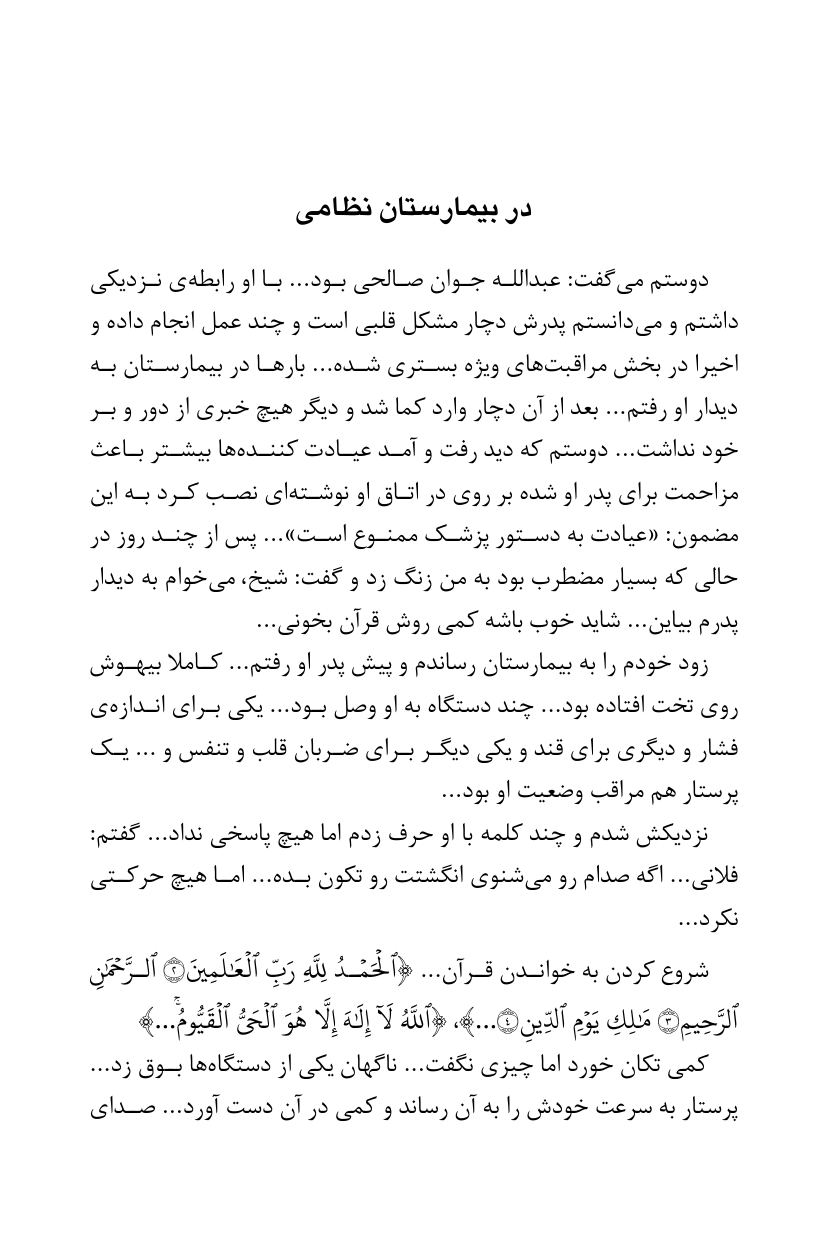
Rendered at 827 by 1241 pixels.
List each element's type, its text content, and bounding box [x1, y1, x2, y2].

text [89, 1046, 738, 1131]
text نزدیکش شدم و چند کلمه با او حرف زدم اما هیچ پاسخی نداد... گفتم: فلانی... اگه صدام رو می‌شنوی انگشتت رو تکون بده... اما هیچ حرکتی نکرد... [89, 815, 738, 943]
text دوستم می‌گفت: عبدالله جوان صالحی بود... با او رابطه‌ی نزدیکی داشتم و می‌دانستم پدرش دچار مشکل قلبی است و چند عمل انجام داده و اخیرا در بخش مراقبت‌های ویژه بستری شده... بارها در بیمارستان به دیدار او رفتم... بعد از آن دچار وارد کما شد و دیگر هیچ خبری از دور و بر خود نداشت... دوستم که دید رفت و آمد عیادت کننده‌ها بیشتر باعث مزاحمت برای پدر او شده بر روی در اتاق او نوشته‌ای نصب کرد به این مضمون: «عیادت به دستور پزشک ممنوع است»... پس از چند روز در حالی که بسیار مضطرب بود به من زنگ زد و گفت: شیخ، می‌خوام به دیدار پدرم بیاین... شاید خوب باشه کمی روش قرآن بخونی... [89, 261, 738, 644]
text زود خودم را به بیمارستان رساندم و پیش پدر او رفتم... کاملا بیهوش روی تخت افتاده بود... چند دستگاه به او وصل بود... یکی برای اندازه‌ی فشار و دیگری برای قند و یکی دیگر برای ضربان قلب و تنفس و ... یک پرستار هم مراقب وضعیت او بود... [89, 644, 738, 815]
text در بیمارستان نظامی [89, 179, 738, 236]
text شروع کردن به خواندن قرآن... ﴿ٱلۡحَمۡدُ لِلَّهِ رَبِّ ٱلۡعَٰلَمِينَ٢ ٱلرَّحۡمَٰنِ ٱلرَّحِيمِ٣ مَٰلِكِ يَوۡمِ ٱلدِّينِ٤...﴾، ﴿ٱللَّهُ لَآ إِلَٰهَ إِلَّا هُوَ ٱلۡحَيُّ ٱلۡقَيُّومُۚ...﴾ [89, 943, 738, 1046]
